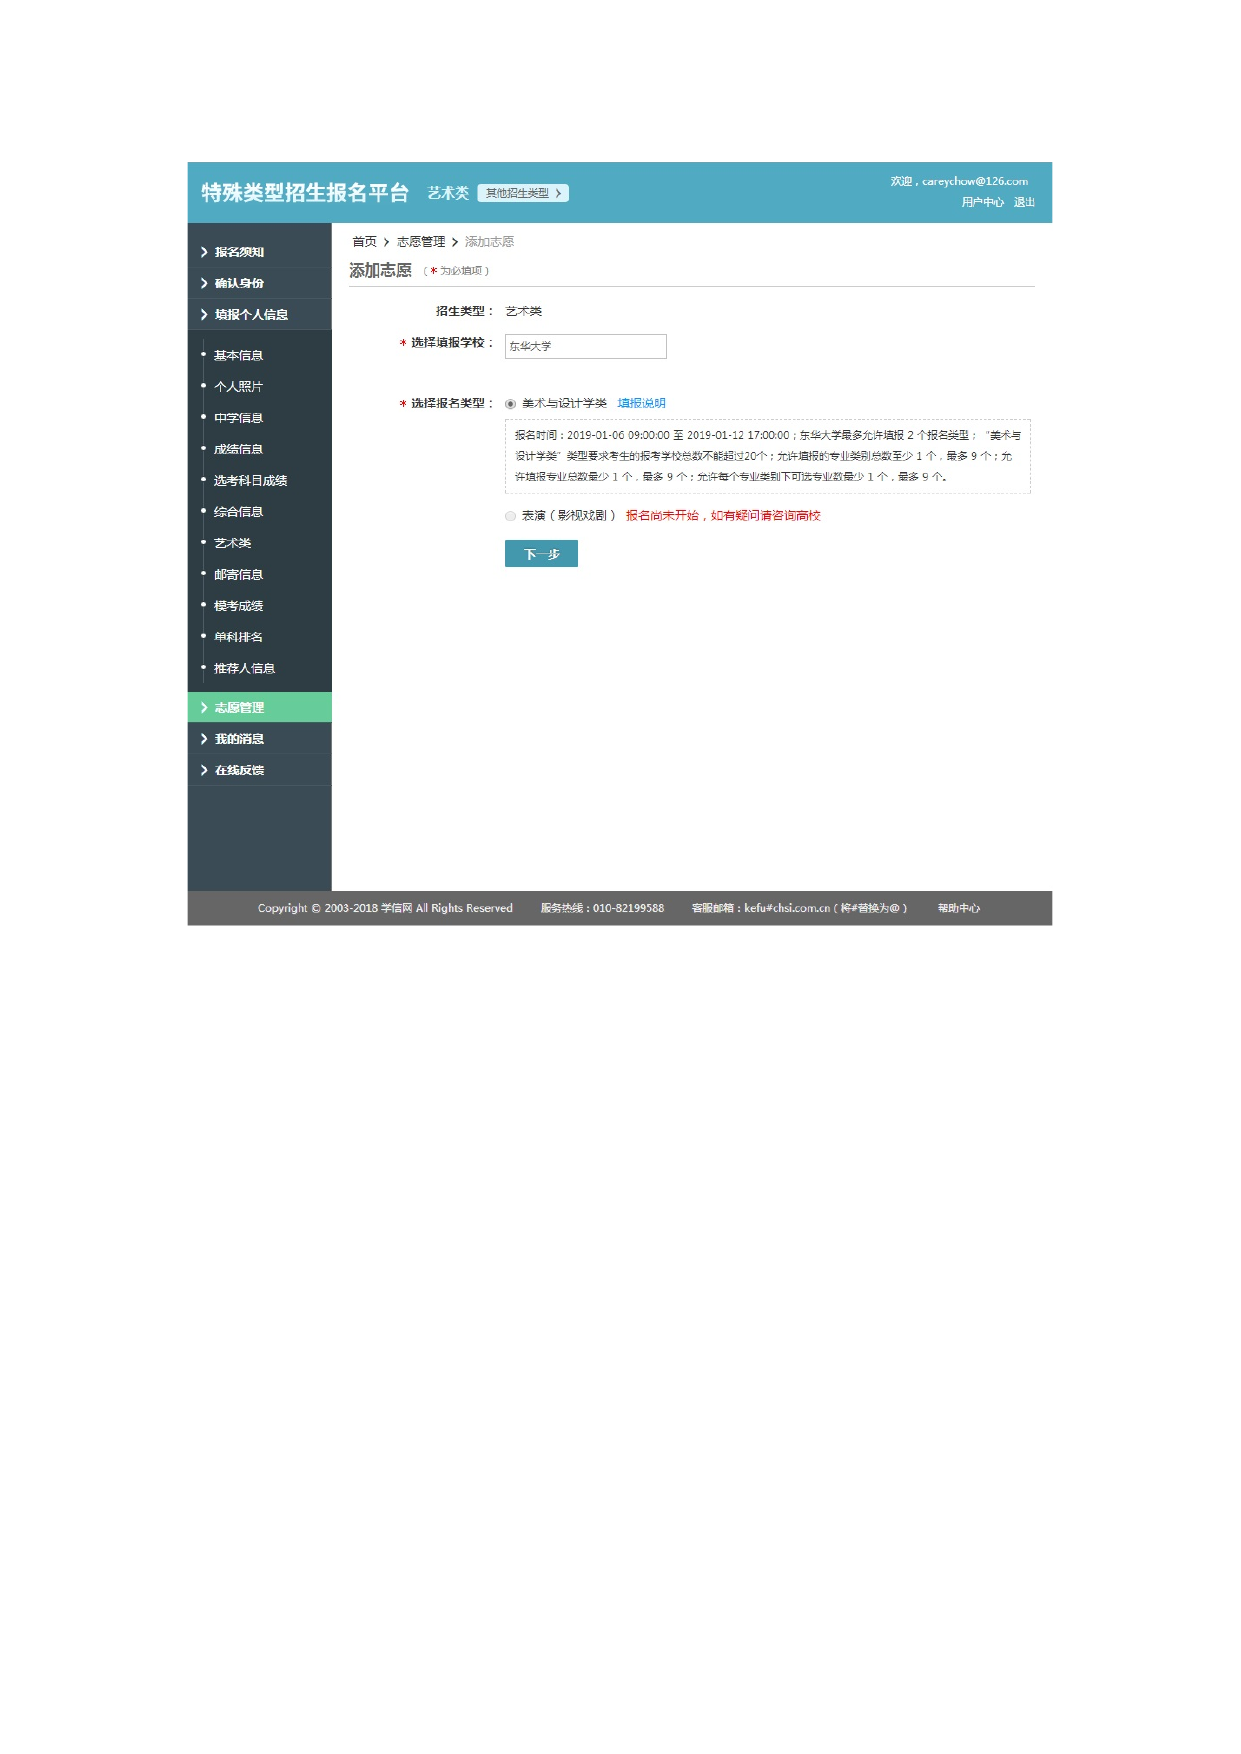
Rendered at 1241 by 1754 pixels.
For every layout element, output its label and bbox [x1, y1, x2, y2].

picture [187, 162, 1053, 926]
